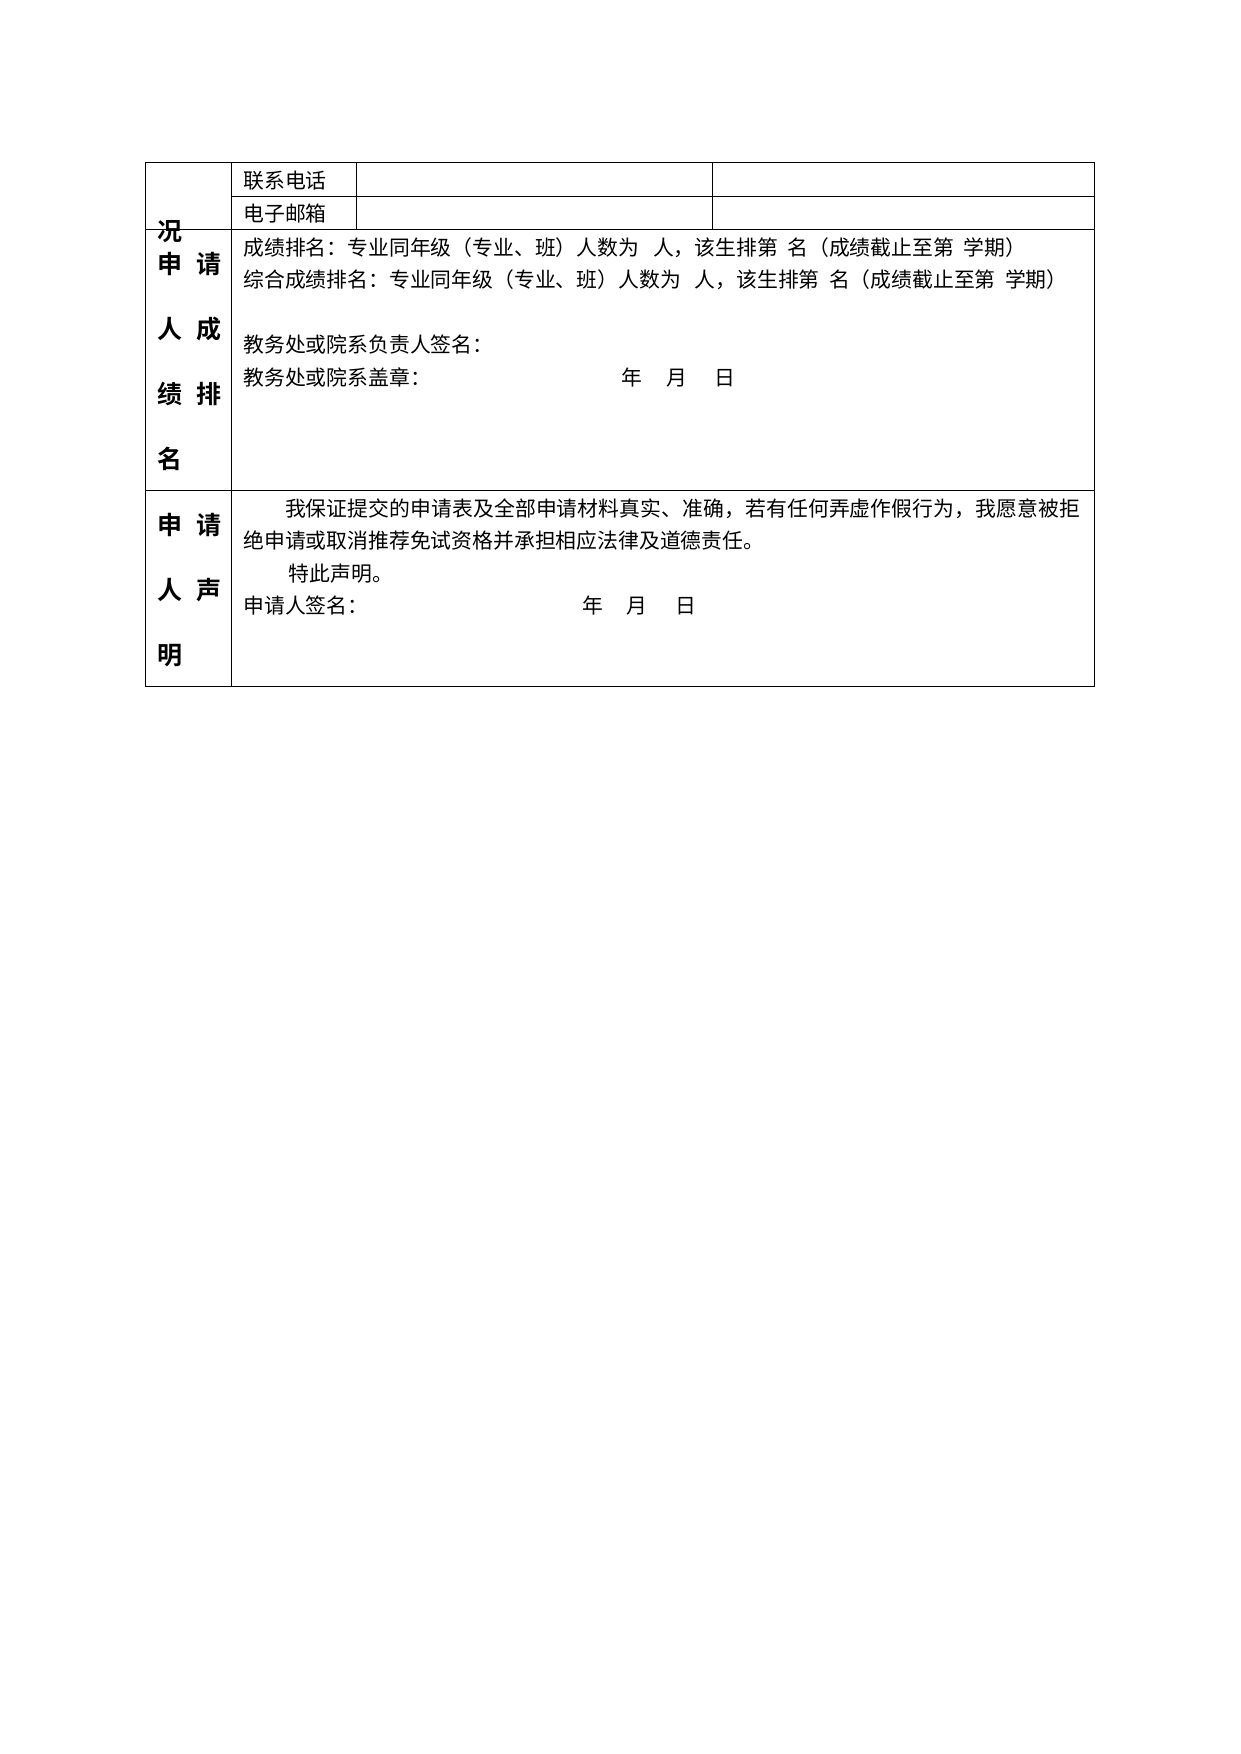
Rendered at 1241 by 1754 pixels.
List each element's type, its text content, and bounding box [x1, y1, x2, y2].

table_cell [713, 163, 1094, 196]
table_cell [357, 163, 712, 196]
table_cell 申请人声明 [146, 491, 231, 686]
table_cell 成绩排名：专业同年级（专业、班）人数为 人，该生排第 名（成绩截止至第 学期） 综合成绩排名：专业同年级（专业、班）人数为 人，该生排第 名（成绩截止至第 学期） 教务处或院系负责人签名： 教务处或院系盖章： 年 月 日 [232, 230, 1094, 490]
table_cell 联系电话 [232, 163, 356, 196]
table_cell [357, 197, 712, 229]
table_cell 我保证提交的申请表及全部申请材料真实、准确，若有任何弄虚作假行为，我愿意被拒绝申请或取消推荐免试资格并承担相应法律及道德责任。 特此声明。 申请人签名： 年 月 日 [232, 491, 1094, 686]
table_cell 电子邮箱 [232, 197, 356, 229]
table_cell [713, 197, 1094, 229]
table_cell 申请人成绩排名 [146, 230, 231, 490]
